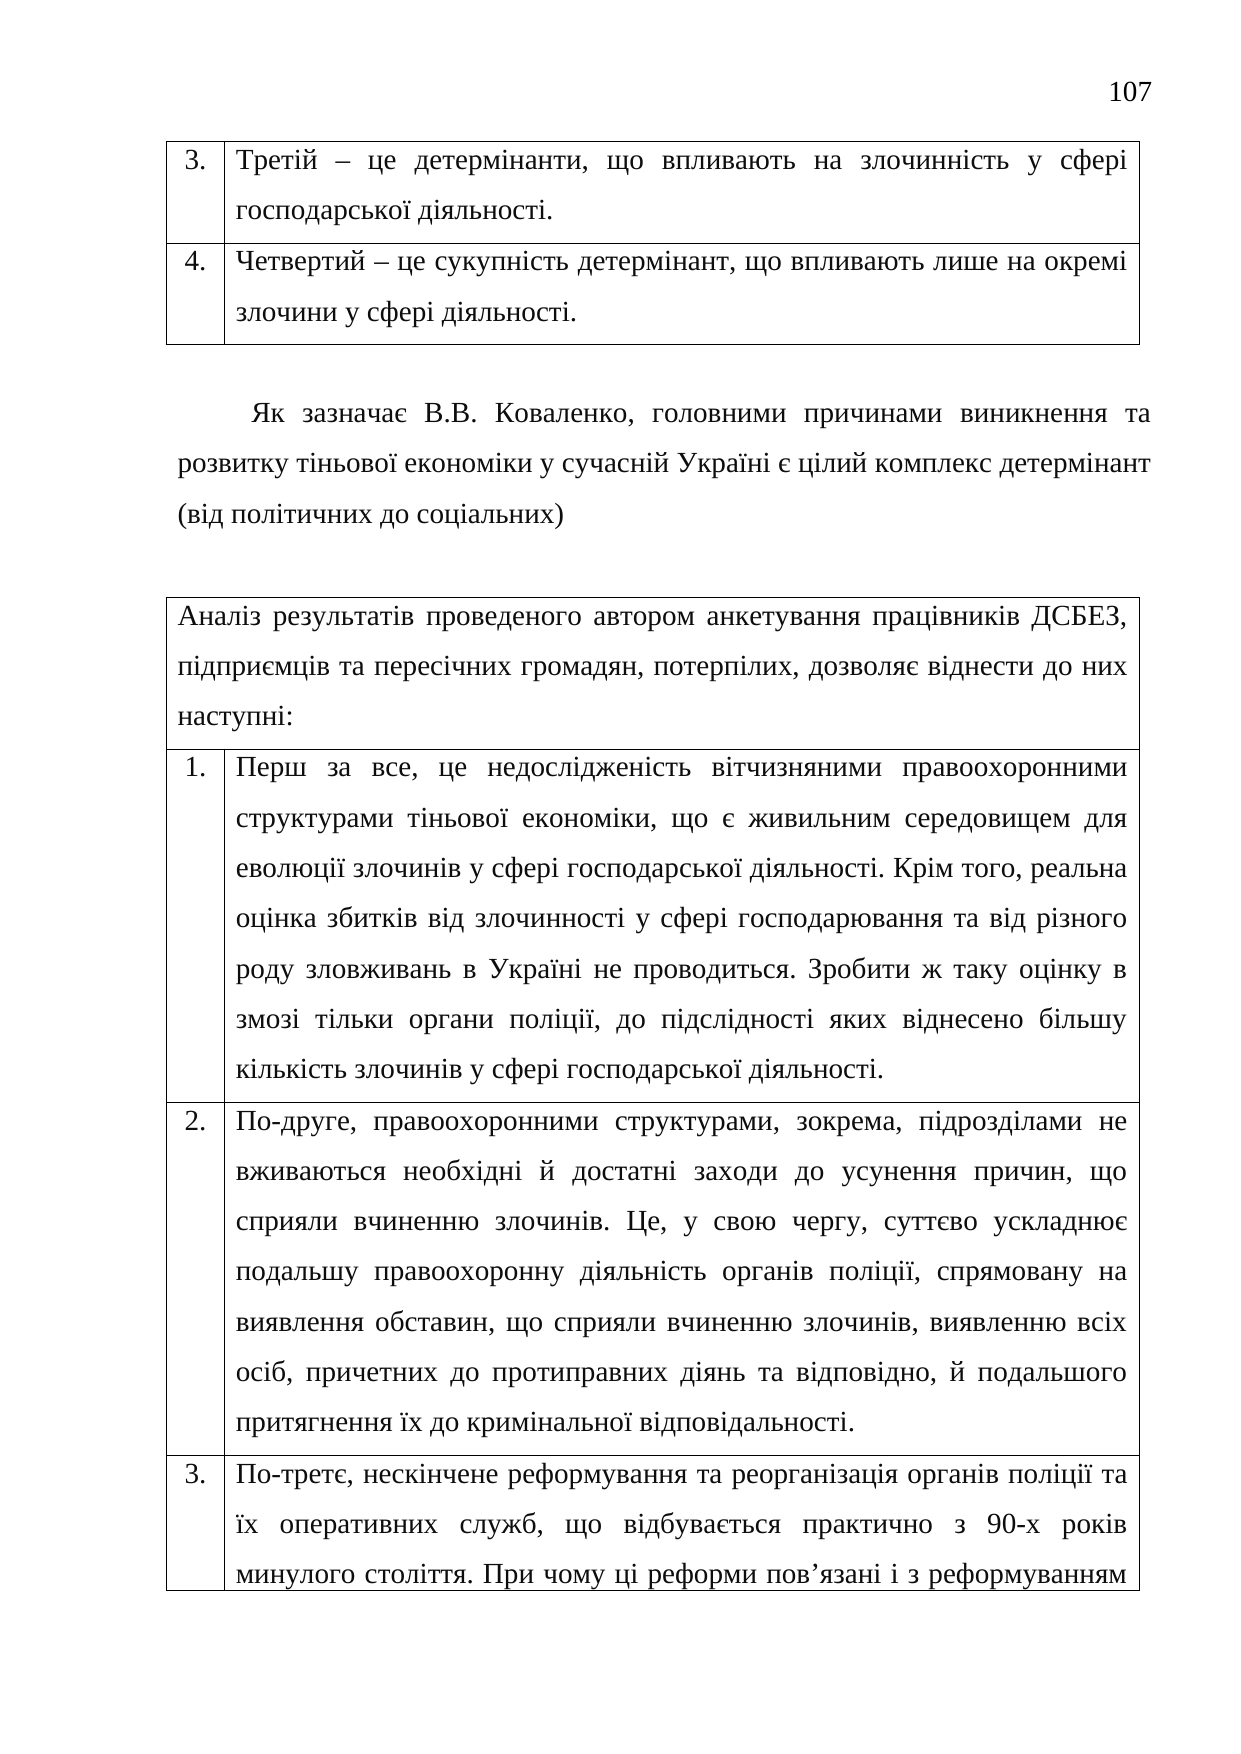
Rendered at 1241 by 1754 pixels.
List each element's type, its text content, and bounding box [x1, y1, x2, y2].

table_cell 3. [167, 142, 224, 242]
table_cell По-друге, правоохоронними структурами, зокрема, підрозділами не вживаються необхідні й достатні заходи до усунення причин, що сприяли вчиненню злочинів. Це, у свою чергу, суттєво ускладнює подальшу правоохоронну діяльність органів поліції, спрямовану на виявлення обставин, що сприяли вчиненню злочинів, виявленню всіх осіб, причетних до протиправних діянь та відповідно, й подальшого притягнення їх до кримінальної відповідальності. [225, 1103, 1139, 1455]
table_cell 1. [167, 750, 224, 1102]
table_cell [225, 1456, 1139, 1590]
table_cell Третій – це детермінанти, що впливають на злочинність у сфері господарської діяльності. [225, 142, 1139, 242]
table_cell 2. [167, 1103, 224, 1455]
table_cell Четвертий – це сукупність детермінант, що впливають лише на окремі злочини у сфері діяльності. [225, 244, 1139, 344]
table_cell 3. [167, 1456, 224, 1590]
table_cell 4. [167, 244, 224, 344]
table_header Аналіз результатів проведеного автором анкетування працівників ДСБЕЗ, підприємців та пересічних громадян, потерпілих, дозволяє віднести до них наступні: [167, 598, 1139, 748]
text Як зазначає В.В. Коваленко, головними причинами виникнення та розвитку тіньової економіки у сучасній Україні є цілий комплекс детермінант (від політичних до соціальних) [177, 395, 1152, 529]
table_cell Перш за все, це недослідженість вітчизняними правоохоронними структурами тіньової економіки, що є живильним середовищем для еволюції злочинів у сфері господарської діяльності. Крім того, реальна оцінка збитків від злочинності у сфері господарювання та від різного роду зловживань в Україні не проводиться. Зробити ж таку оцінку в змозі тільки органи поліції, до підслідності яких віднесено більшу кількість злочинів у сфері господарської діяльності. [225, 750, 1139, 1102]
